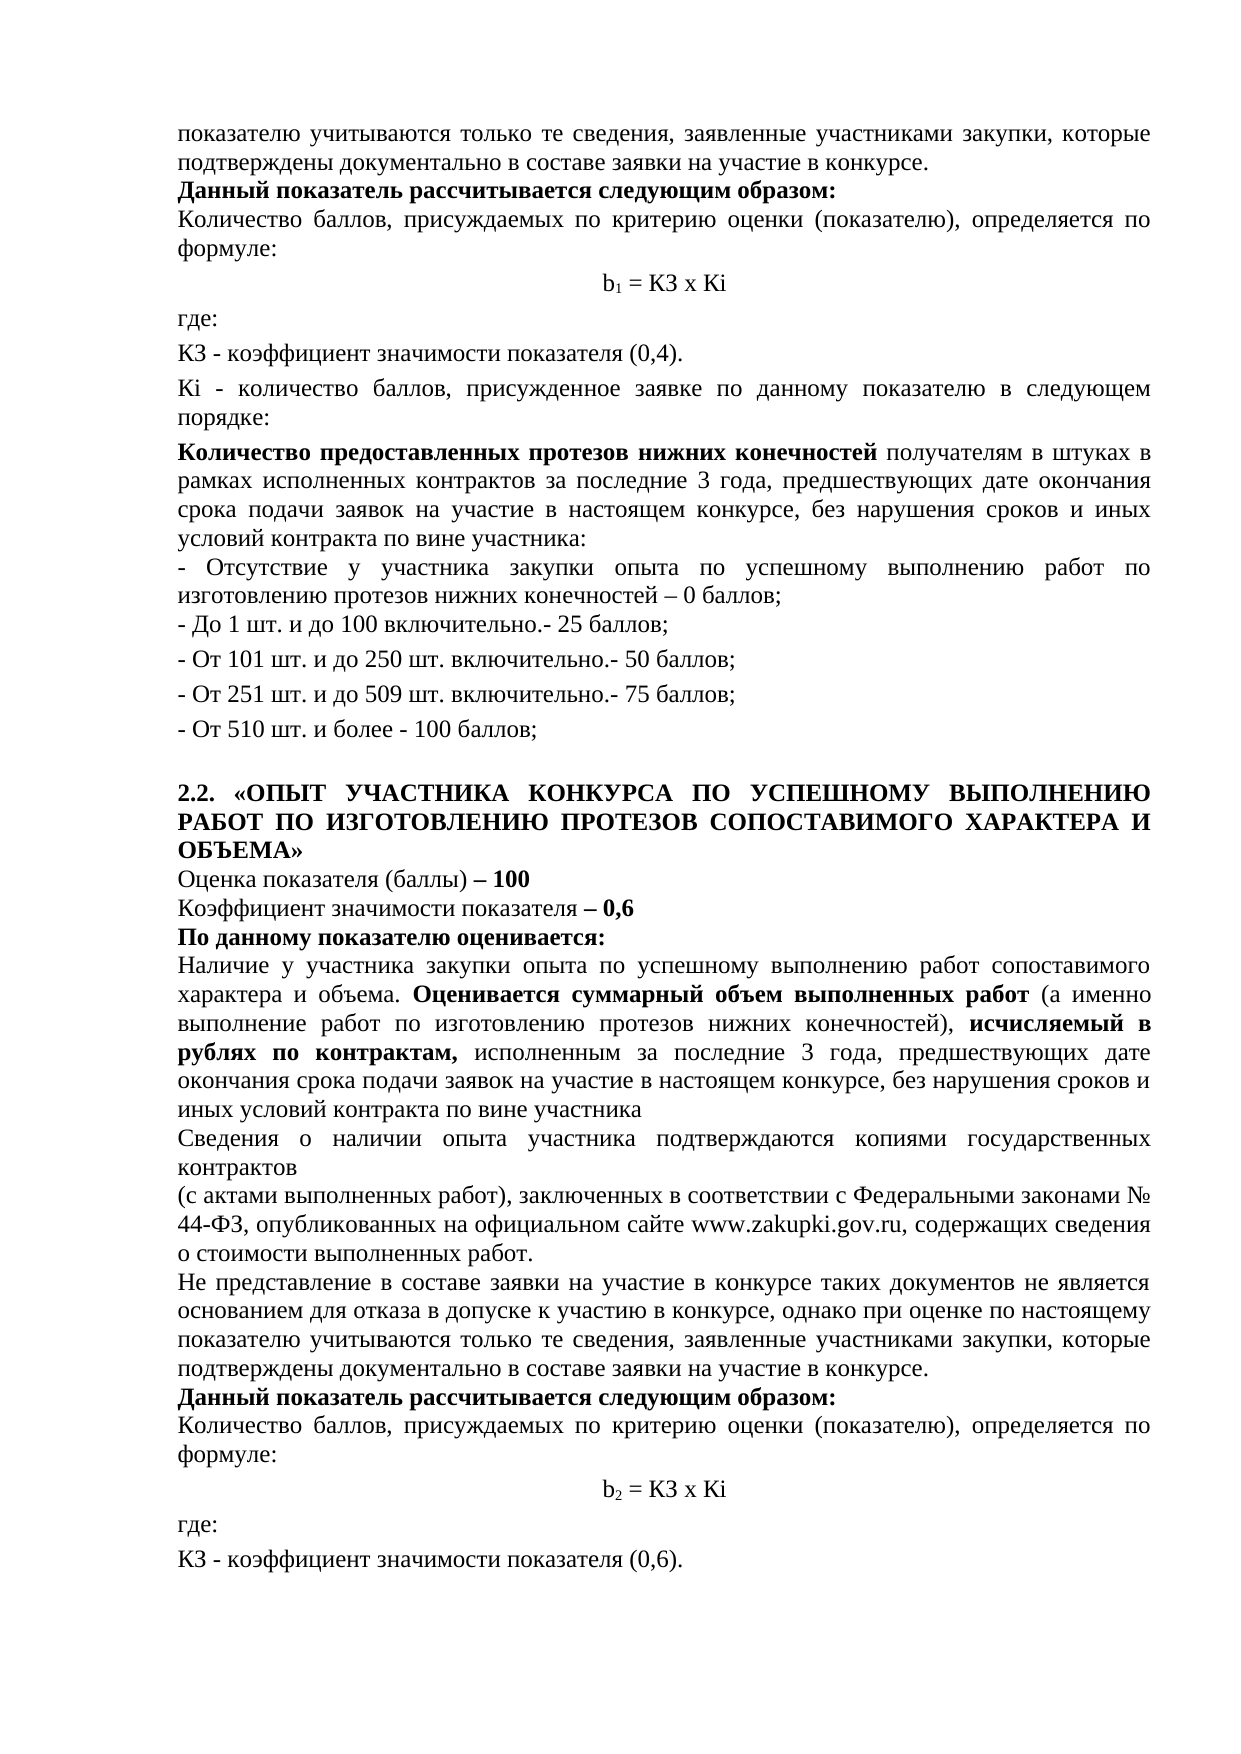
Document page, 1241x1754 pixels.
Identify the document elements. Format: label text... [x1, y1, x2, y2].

text - От 251 шт. и до 509 шт. включительно.- 75 баллов; [177, 679, 1152, 708]
text Коэффициент значимости показателя – 0,6 [177, 893, 1152, 922]
text Данный показатель рассчитывается следующим образом: [177, 1382, 1152, 1411]
text Кi - количество баллов, присужденное заявке по данному показателю в следующем порядке: [177, 373, 1152, 431]
text КЗ - коэффициент значимости показателя (0,6). [177, 1544, 1152, 1573]
text b1 = КЗ x Кi [177, 268, 1152, 297]
text b2 = КЗ x Кi [177, 1474, 1152, 1503]
text - До 1 шт. и до 100 включительно.- 25 баллов; [177, 609, 1152, 638]
text - От 101 шт. и до 250 шт. включительно.- 50 баллов; [177, 644, 1152, 673]
text Количество баллов, присуждаемых по критерию оценки (показателю), определяется по формуле: [177, 204, 1152, 262]
text Наличие у участника закупки опыта по успешному выполнению работ сопоставимого характера и объема. Оценивается суммарный объем выполненных работ (а именно выполнение работ по изготовлению протезов нижних конечностей), исчисляемый в рублях по контрактам, исполненным за последние 3 года, предшествующих дате окончания срока подачи заявок на участие в настоящем конкурсе, без нарушения сроков и иных условий контракта по вине участника [177, 951, 1152, 1123]
text - От 510 шт. и более - 100 баллов; [177, 714, 1152, 743]
text - Отсутствие у участника закупки опыта по успешному выполнению работ по изготовлению протезов нижних конечностей – 0 баллов; [177, 552, 1152, 609]
text Количество баллов, присуждаемых по критерию оценки (показателю), определяется по формуле: [177, 1411, 1152, 1468]
text 2.2. «ОПЫТ УЧАСТНИКА КОНКУРСА ПО УСПЕШНОМУ ВЫПОЛНЕНИЮ РАБОТ ПО ИЗГОТОВЛЕНИЮ ПРОТЕЗОВ СОПОСТАВИМОГО ХАРАКТЕРА И ОБЪЕМА» [177, 778, 1152, 864]
text Данный показатель рассчитывается следующим образом: [177, 176, 1152, 204]
text Оценка показателя (баллы) – 100 [177, 864, 1152, 893]
text Сведения о наличии опыта участника подтверждаются копиями государственных контрактов (с актами выполненных работ), заключенных в соответствии с Федеральными законами № 44-ФЗ, опубликованных на официальном сайте www.zakupki.gov.ru, содержащих сведения о стоимости выполненных работ. [177, 1123, 1152, 1267]
text Количество предоставленных протезов нижних конечностей получателям в штуках в рамках исполненных контрактов за последние 3 года, предшествующих дате окончания срока подачи заявок на участие в настоящем конкурсе, без нарушения сроков и иных условий контракта по вине участника: [177, 437, 1152, 552]
text По данному показателю оценивается: [177, 922, 1152, 951]
text где: [177, 1509, 1152, 1538]
text КЗ - коэффициент значимости показателя (0,4). [177, 338, 1152, 367]
text где: [177, 303, 1152, 332]
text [177, 118, 1152, 176]
